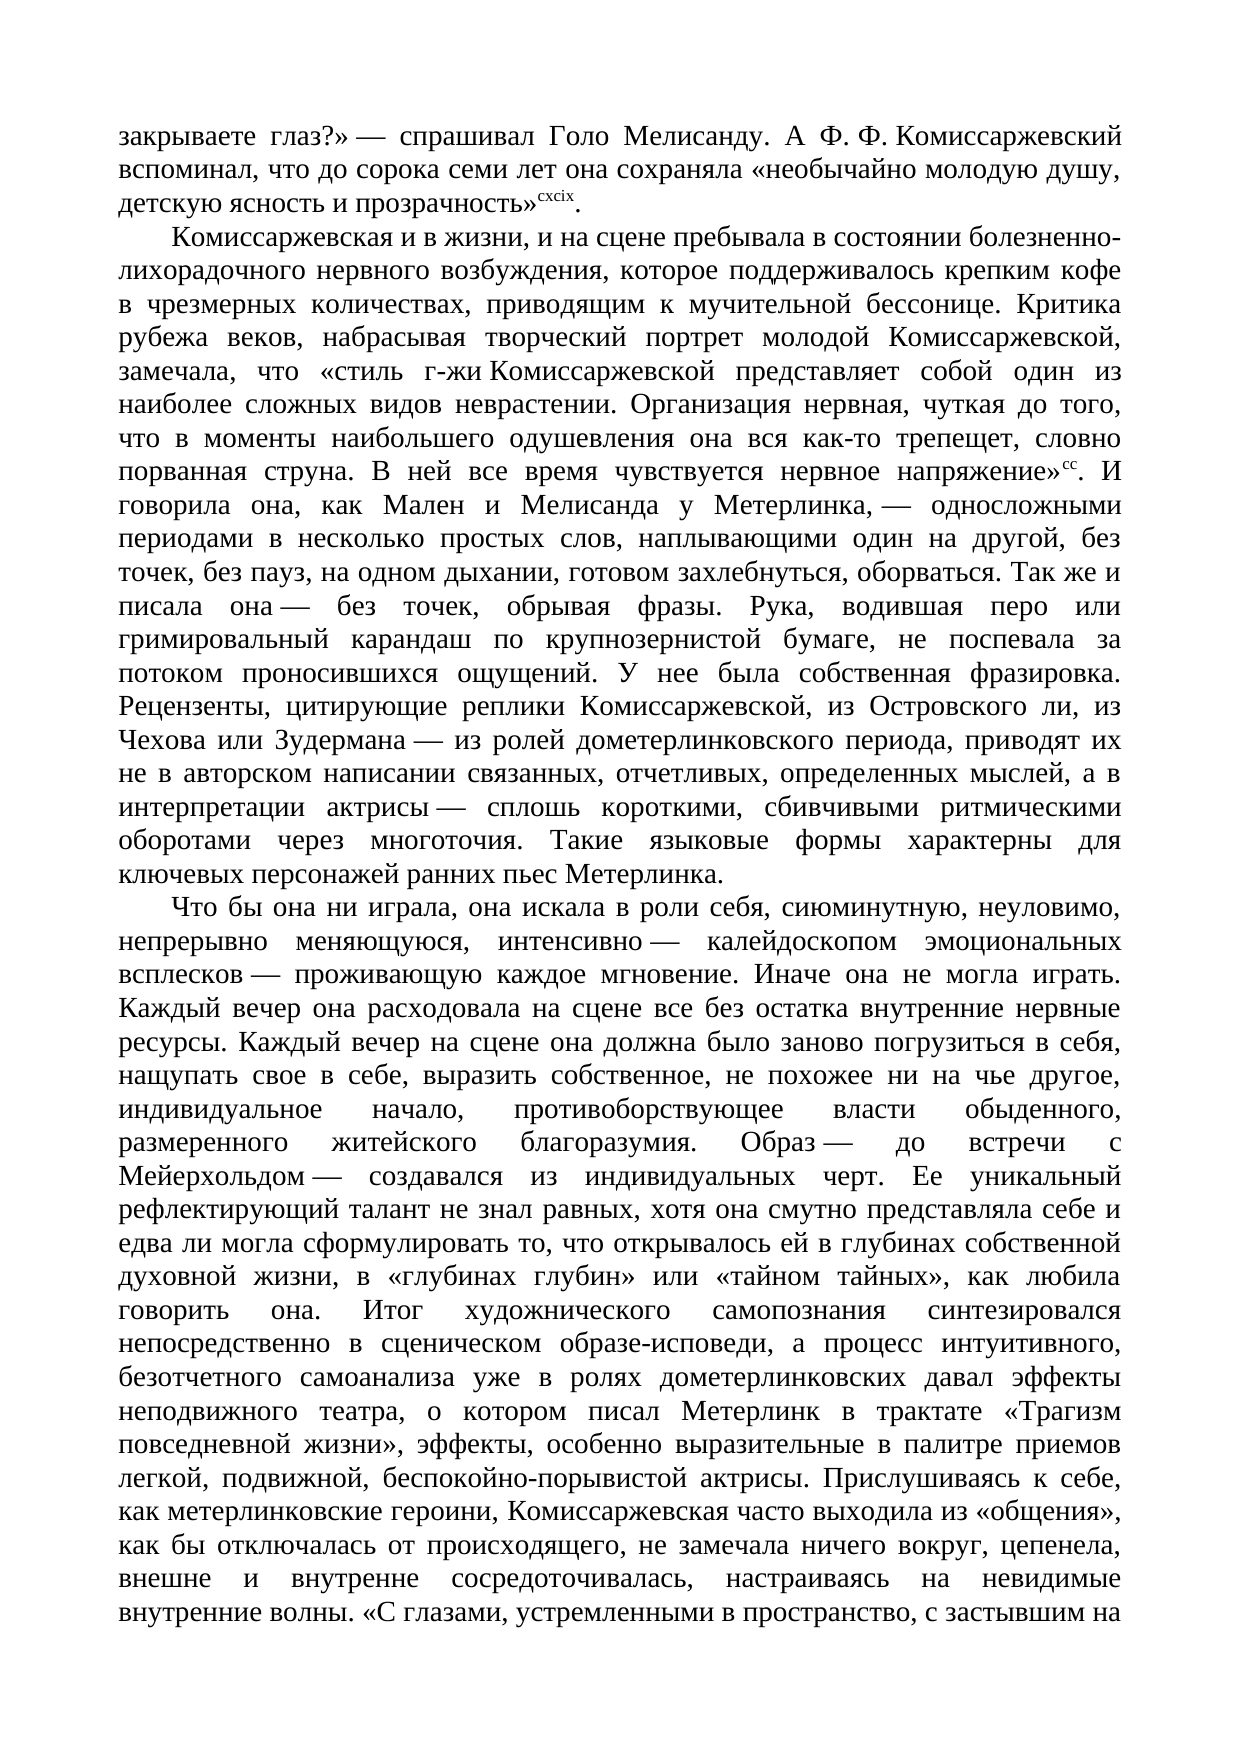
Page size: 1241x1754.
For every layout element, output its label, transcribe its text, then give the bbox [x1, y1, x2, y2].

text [118, 118, 1122, 219]
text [118, 889, 1122, 1627]
text Комиссаржевская и в жизни, и на сцене пребывала в состоянии болезненно-лихорадочного нервного возбуждения, которое поддерживалось крепким кофе в чрезмерных количествах, приводящим к мучительной бессонице. Критика рубежа веков, набрасывая творческий портрет молодой Комиссаржевской, замечала, что «стиль г-жи Комиссаржевской представляет собой один из наиболее сложных видов неврастении. Организация нервная, чуткая до того, что в моменты наибольшего одушевления она вся как-то трепещет, словно порванная струна. В ней все время чувствуется нервное напряжение». И говорила она, как Мален и Мелисанда у Метерлинка, — односложными периодами в несколько простых слов, наплывающими один на другой, без точек, без пауз, на одном дыхании, готовом захлебнуться, оборваться. Так же и писала она — без точек, обрывая фразы. Рука, водившая перо или гримировальный карандаш по крупнозернистой бумаге, не поспевала за потоком проносившихся ощущений. У нее была собственная фразировка. Рецензенты, цитирующие реплики Комиссаржевской, из Островского ли, из Чехова или Зудермана — из ролей дометерлинковского периода, приводят их не в авторском написании связанных, отчетливых, определенных мыслей, а в интерпретации актрисы — сплошь короткими, сбивчивыми ритмическими оборотами через многоточия. Такие языковые формы характерны для ключевых персонажей ранних пьес Метерлинка. [118, 219, 1122, 889]
